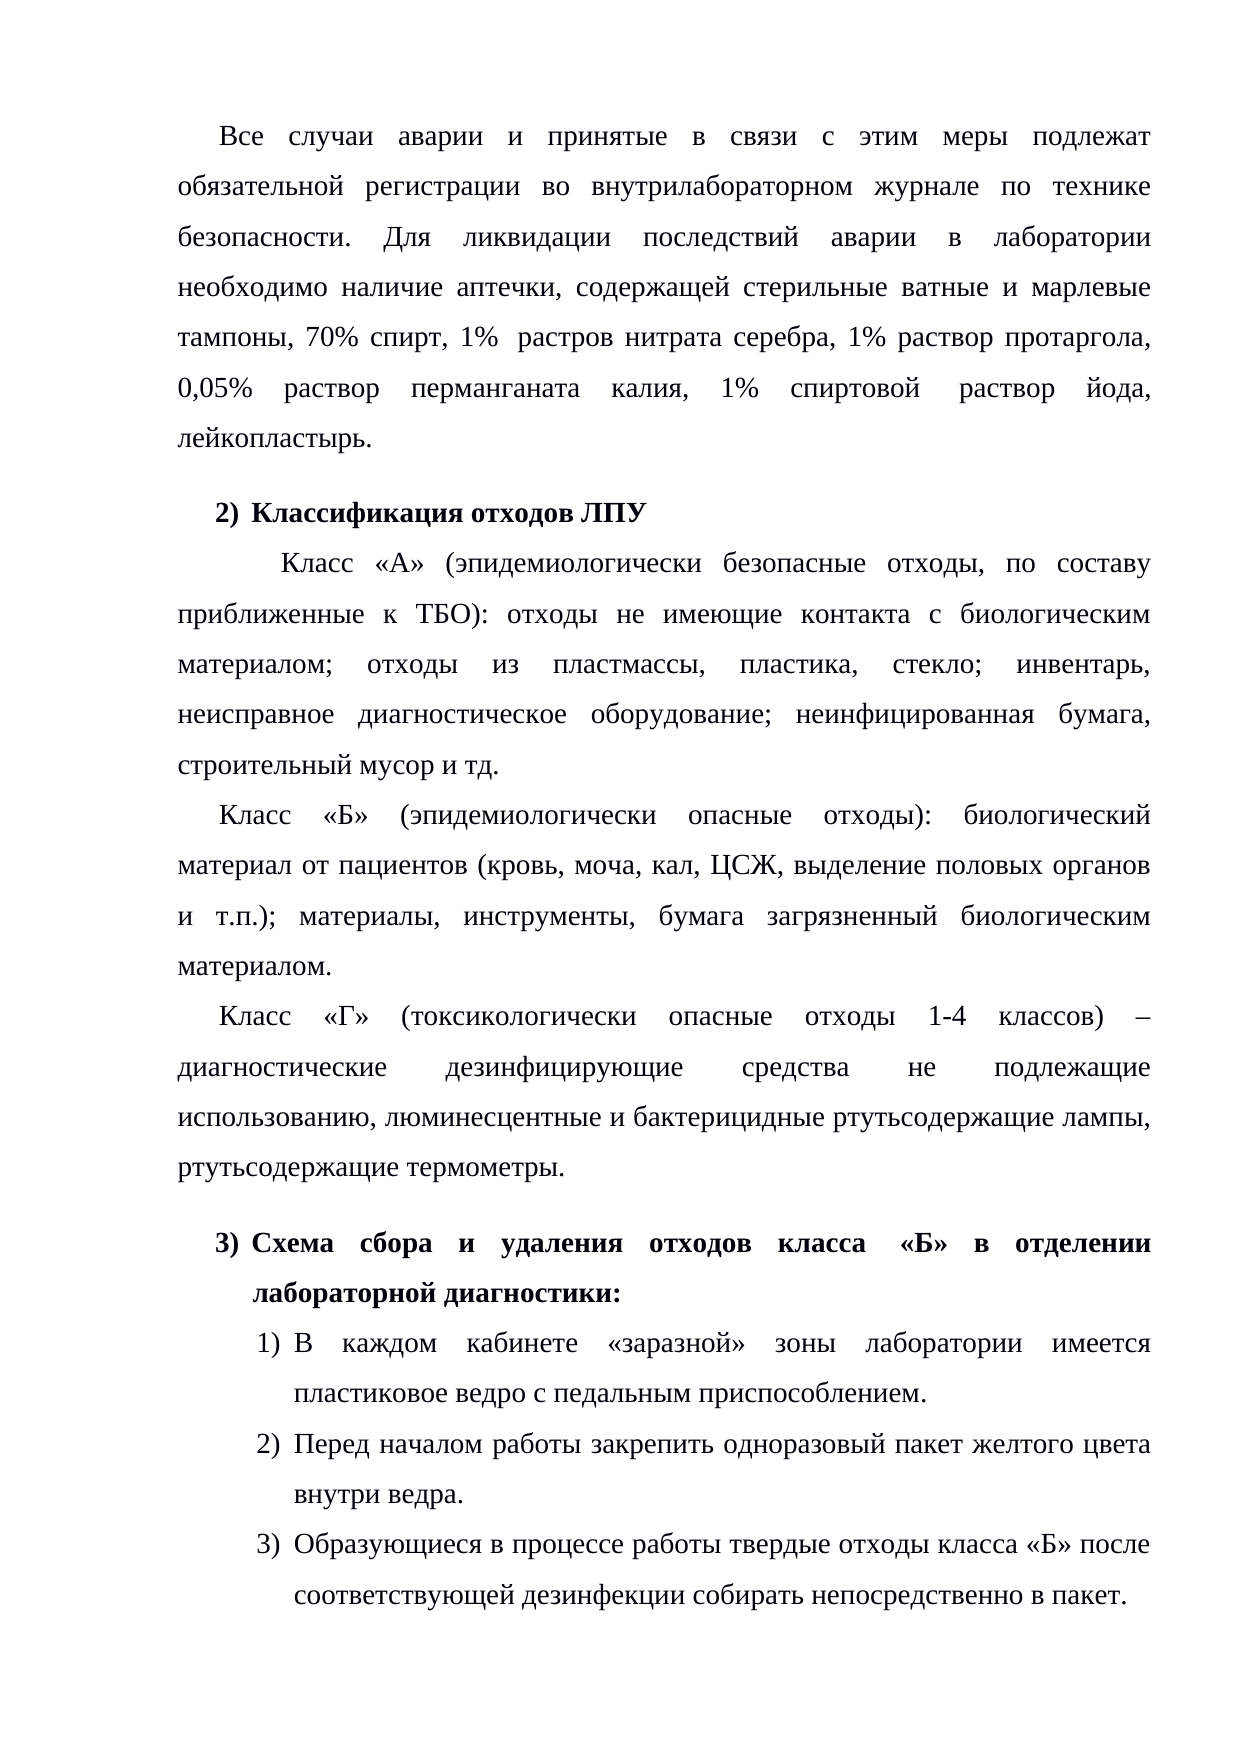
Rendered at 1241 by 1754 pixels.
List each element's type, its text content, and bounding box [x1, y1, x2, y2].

text Класс «Б» (эпидемиологически опасные отходы): биологический материал от пациентов (кровь, моча, кал, ЦСЖ, выделение половых органов и т.п.); материалы, инструменты, бумага загрязненный биологическим материалом. [177, 797, 1152, 982]
list Классификация отходов ЛПУ [215, 495, 1152, 529]
list Перед началом работы закрепить одноразовый пакет желтого цвета внутри ведра. [256, 1426, 1152, 1510]
list Схема сбора и удаления отходов класса «Б» в отделении лабораторной диагностики: [215, 1225, 1152, 1308]
text Класс «А» (эпидемиологически безопасные отходы, по составу приближенные к ТБО): отходы не имеющие контакта с биологическим материалом; отходы из пластмассы, пластика, стекло; инвентарь, неисправное диагностическое оборудование; неинфицированная бумага, строительный мусор и тд. [177, 546, 1152, 780]
text Класс «Г» (токсикологически опасные отходы 1-4 классов) – диагностические дезинфицирующие средства не подлежащие использованию, люминесцентные и бактерицидные ртутьсодержащие лампы, ртутьсодержащие термометры. [177, 998, 1152, 1183]
list Образующиеся в процессе работы твердые отходы класса «Б» после соответствующей дезинфекции собирать непосредственно в пакет. [256, 1527, 1152, 1610]
list В каждом кабинете «заразной» зоны лаборатории имеется пластиковое ведро с педальным приспособлением. [256, 1325, 1152, 1409]
text Все случаи аварии и принятые в связи с этим меры подлежат обязательной регистрации во внутрилабораторном журнале по технике безопасности. Для ликвидации последствий аварии в лаборатории необходимо наличие аптечки, содержащей стерильные ватные и марлевые тампоны, 70% спирт, 1% растров нитрата серебра, 1% раствор протаргола, 0,05% раствор перманганата калия, 1% спиртовой раствор йода, лейкопластырь. [177, 118, 1152, 453]
